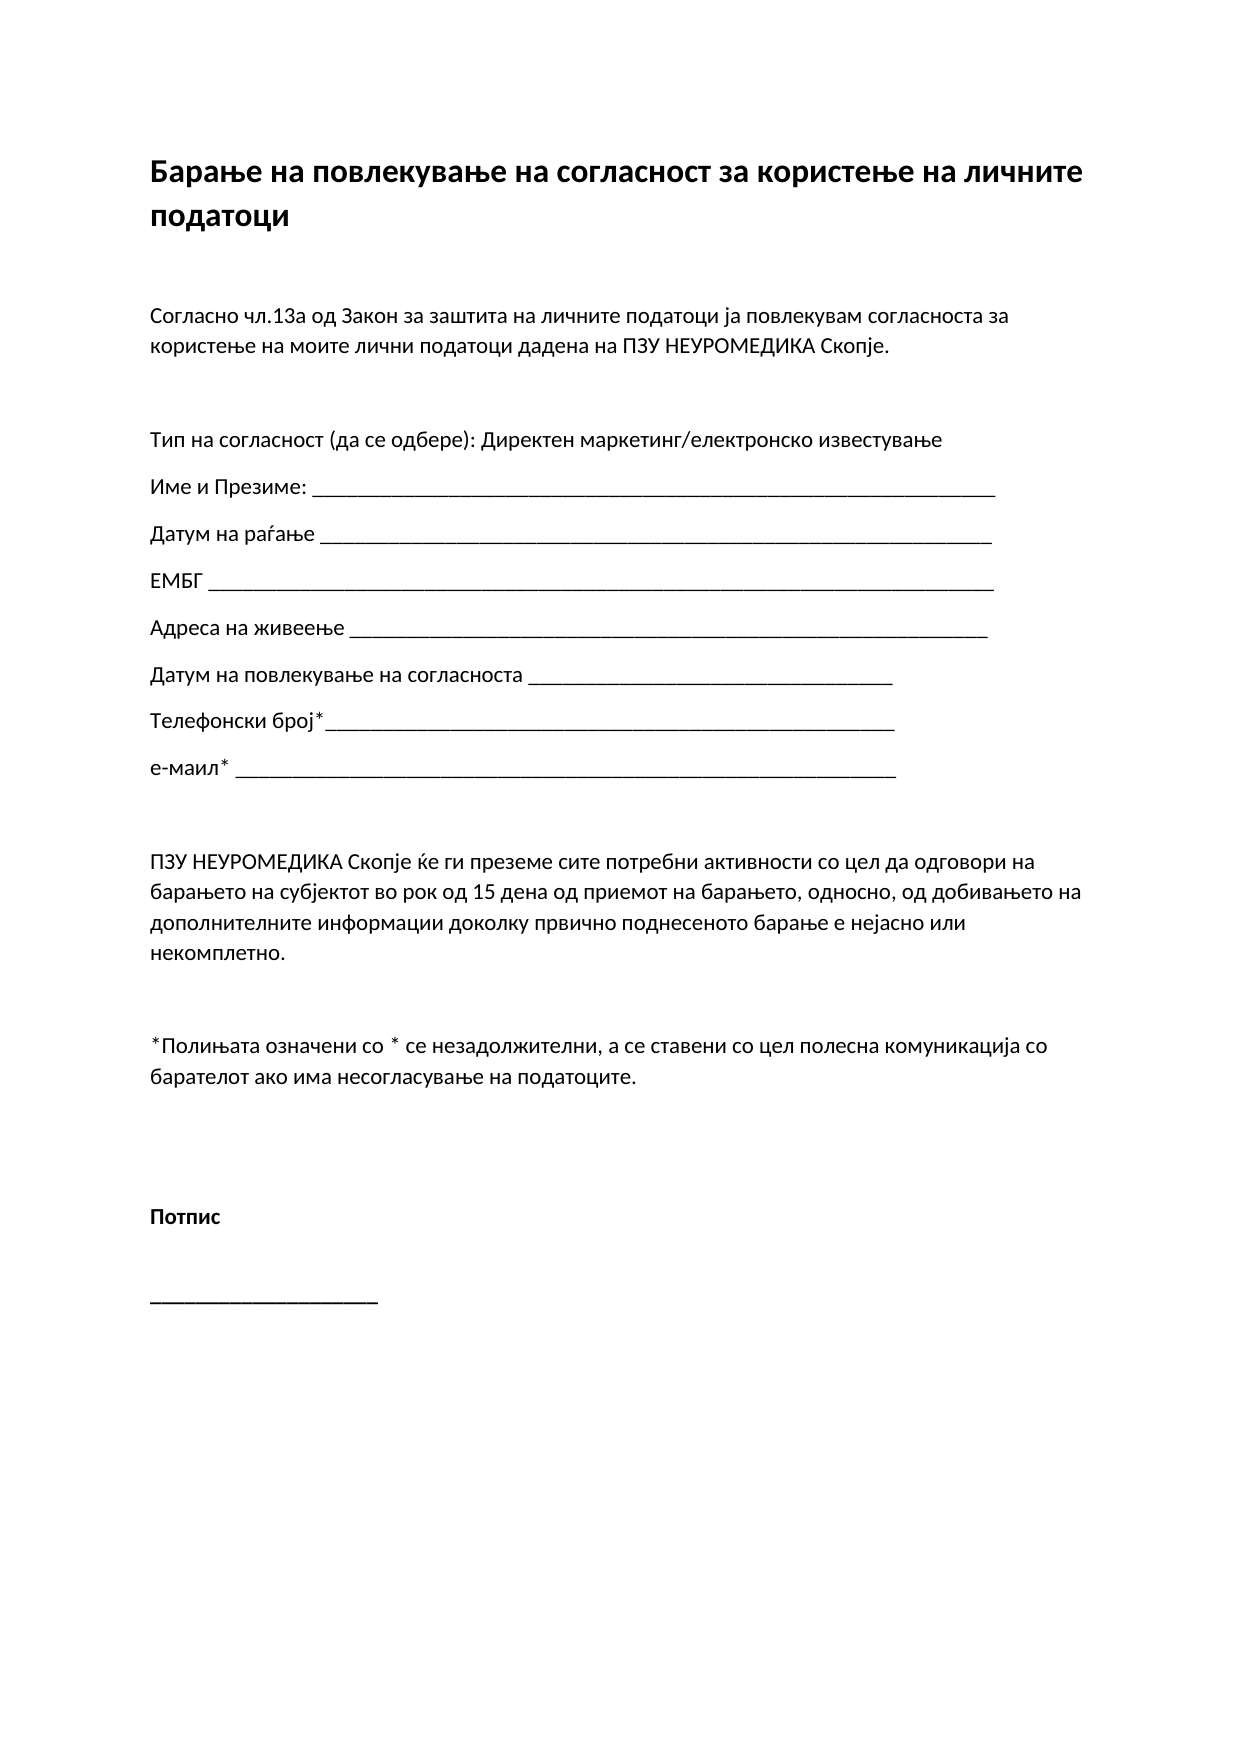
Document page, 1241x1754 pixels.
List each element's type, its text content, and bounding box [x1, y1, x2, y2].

text Согласно чл.13а од Закон за заштита на личните податоци ја повлекувам согласноста за користење на моите лични податоци дадена на ПЗУ НЕУРОМЕДИКА Скопје. [150, 301, 1090, 360]
text ____________________ [150, 1279, 1090, 1308]
text Тип на согласност (да се одбере): Директен маркетинг/електронско известување [150, 425, 1090, 453]
text ПЗУ НЕУРОМЕДИКА Скопје ќе ги преземе сите потребни активности со цел да одговори на барањето на субјектот во рок од 15 дена од приемот на барањето, односно, од добивањето на дополнителните информации доколку првично поднесеното барање е нејасно или некомплетно. [150, 847, 1090, 966]
text ЕМБГ _____________________________________________________________________ [150, 566, 1090, 594]
text Телефонски број*__________________________________________________ [150, 707, 1090, 735]
text Датум на раѓање ___________________________________________________________ [150, 519, 1090, 547]
text *Полињата означени со * се незадолжителни, а се ставени со цел полесна комуникација со барателот ако има несогласување на податоците. [150, 1032, 1090, 1090]
text Барање на повлекување на согласност за користење на личните податоци [150, 150, 1090, 235]
text Адреса на живеење ________________________________________________________ [150, 613, 1090, 641]
text Име и Презиме: ____________________________________________________________ [150, 472, 1090, 500]
text е-маил* __________________________________________________________ [150, 753, 1090, 782]
text Датум на повлекување на согласноста ________________________________ [150, 660, 1090, 688]
text Потпис [150, 1202, 1090, 1261]
